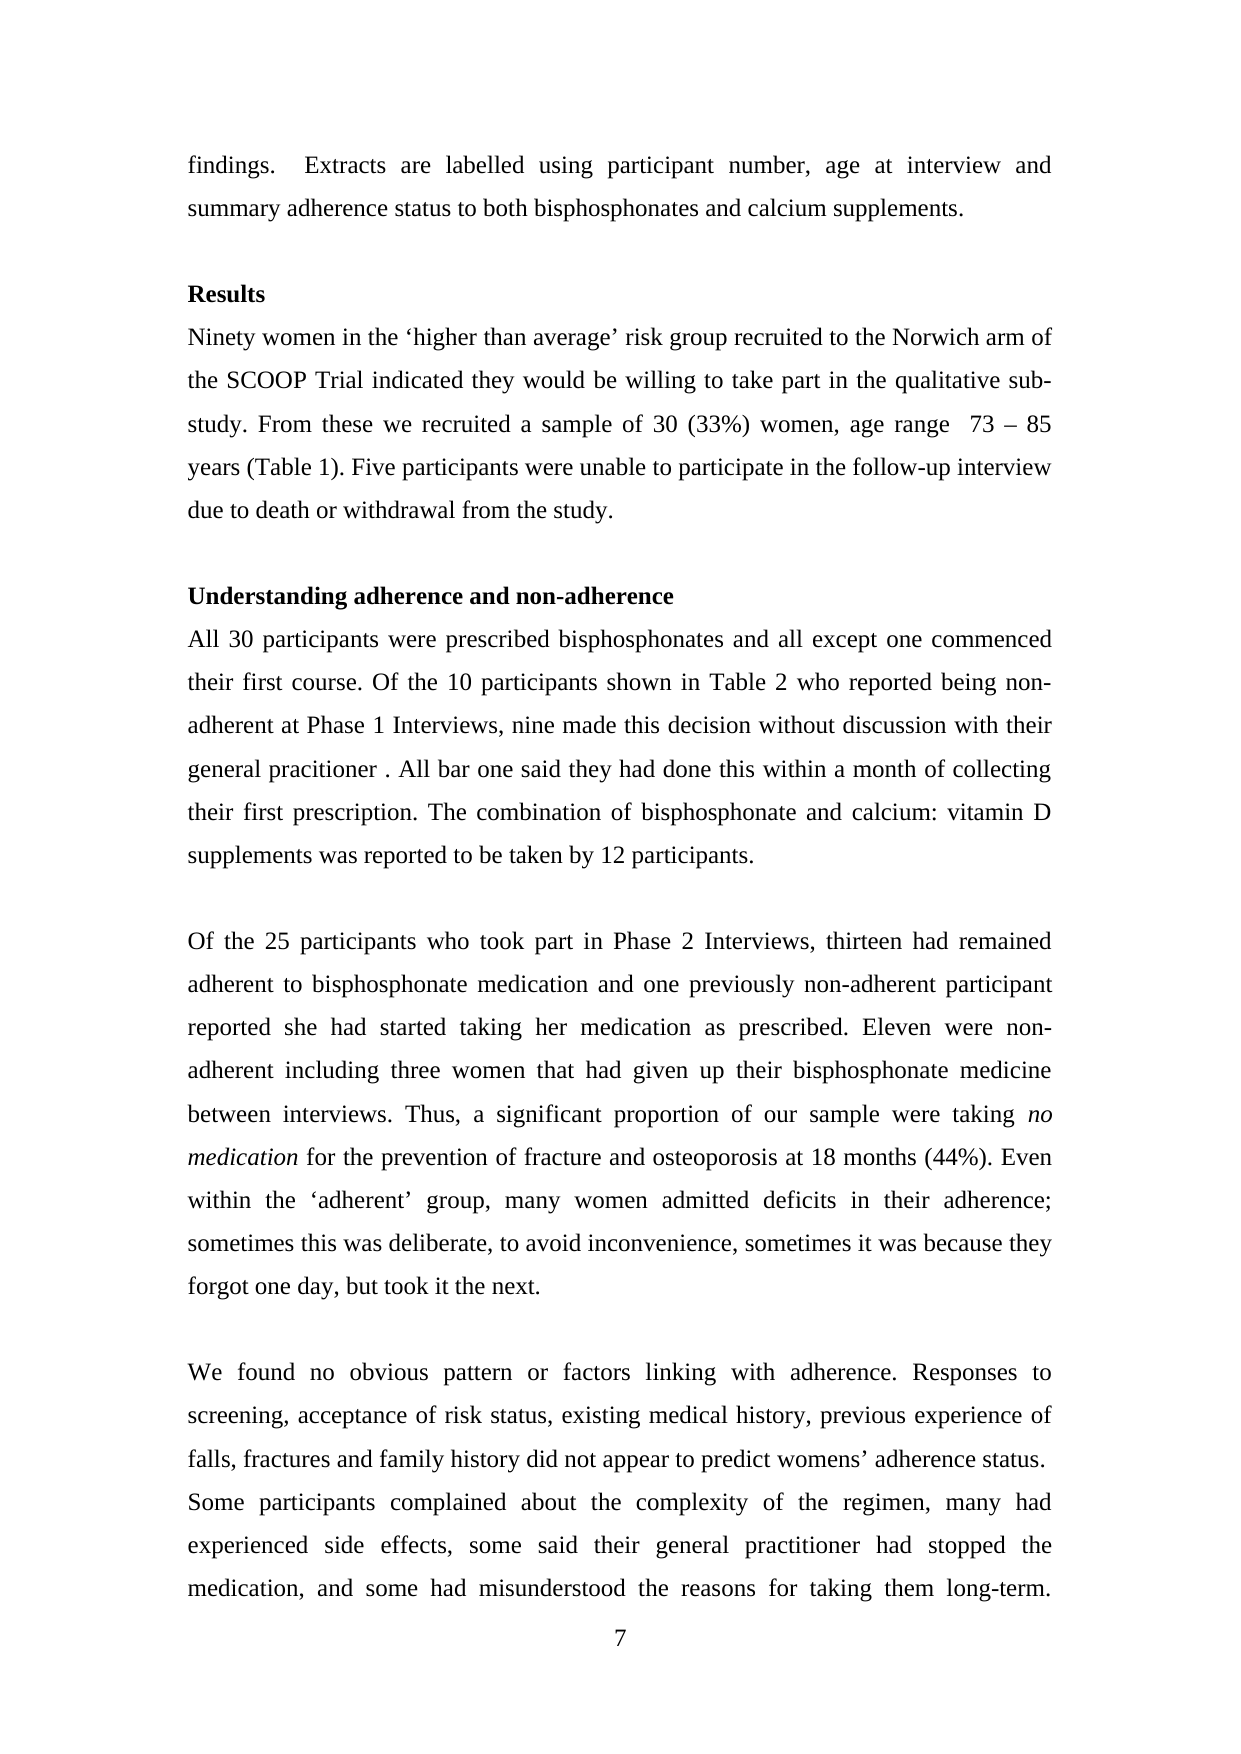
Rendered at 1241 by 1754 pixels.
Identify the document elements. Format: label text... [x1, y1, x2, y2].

text We found no obvious pattern or factors linking with adherence. Responses to screening, acceptance of risk status, existing medical history, previous experience of falls, fractures and family history did not appear to predict womens’ adherence status. [187, 1357, 1053, 1472]
text All 30 participants were prescribed bisphosphonates and all except one commenced their first course. Of the 10 participants shown in Table 2 who reported being non-adherent at Phase 1 Interviews, nine made this decision without discussion with their general pracitioner . All bar one said they had done this within a month of collecting their first prescription. The combination of bisphosphonate and calcium: vitamin D supplements was reported to be taken by 12 participants. [187, 624, 1053, 869]
text Of the 25 participants who took part in Phase 2 Interviews, thirteen had remained adherent to bisphosphonate medication and one previously non-adherent participant reported she had started taking her medication as prescribed. Eleven were non-adherent including three women that had given up their bisphosphonate medicine between interviews. Thus, a significant proportion of our sample were taking no medication for the prevention of fracture and osteoporosis at 18 months (44%). Even within the ‘adherent’ group, many women admitted deficits in their adherence; sometimes this was deliberate, to avoid inconvenience, sometimes it was because they forgot one day, but took it the next. [187, 926, 1053, 1300]
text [187, 1487, 1053, 1602]
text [187, 150, 1053, 222]
text Results [187, 279, 1053, 308]
text Understanding adherence and non-adherence [187, 581, 1053, 610]
text Ninety women in the ‘higher than average’ risk group recruited to the Norwich arm of the SCOOP Trial indicated they would be willing to take part in the qualitative sub-study. From these we recruited a sample of 30 (33%) women, age range 73 – 85 years (Table 1). Five participants were unable to participate in the follow-up interview due to death or withdrawal from the study. [187, 322, 1053, 524]
